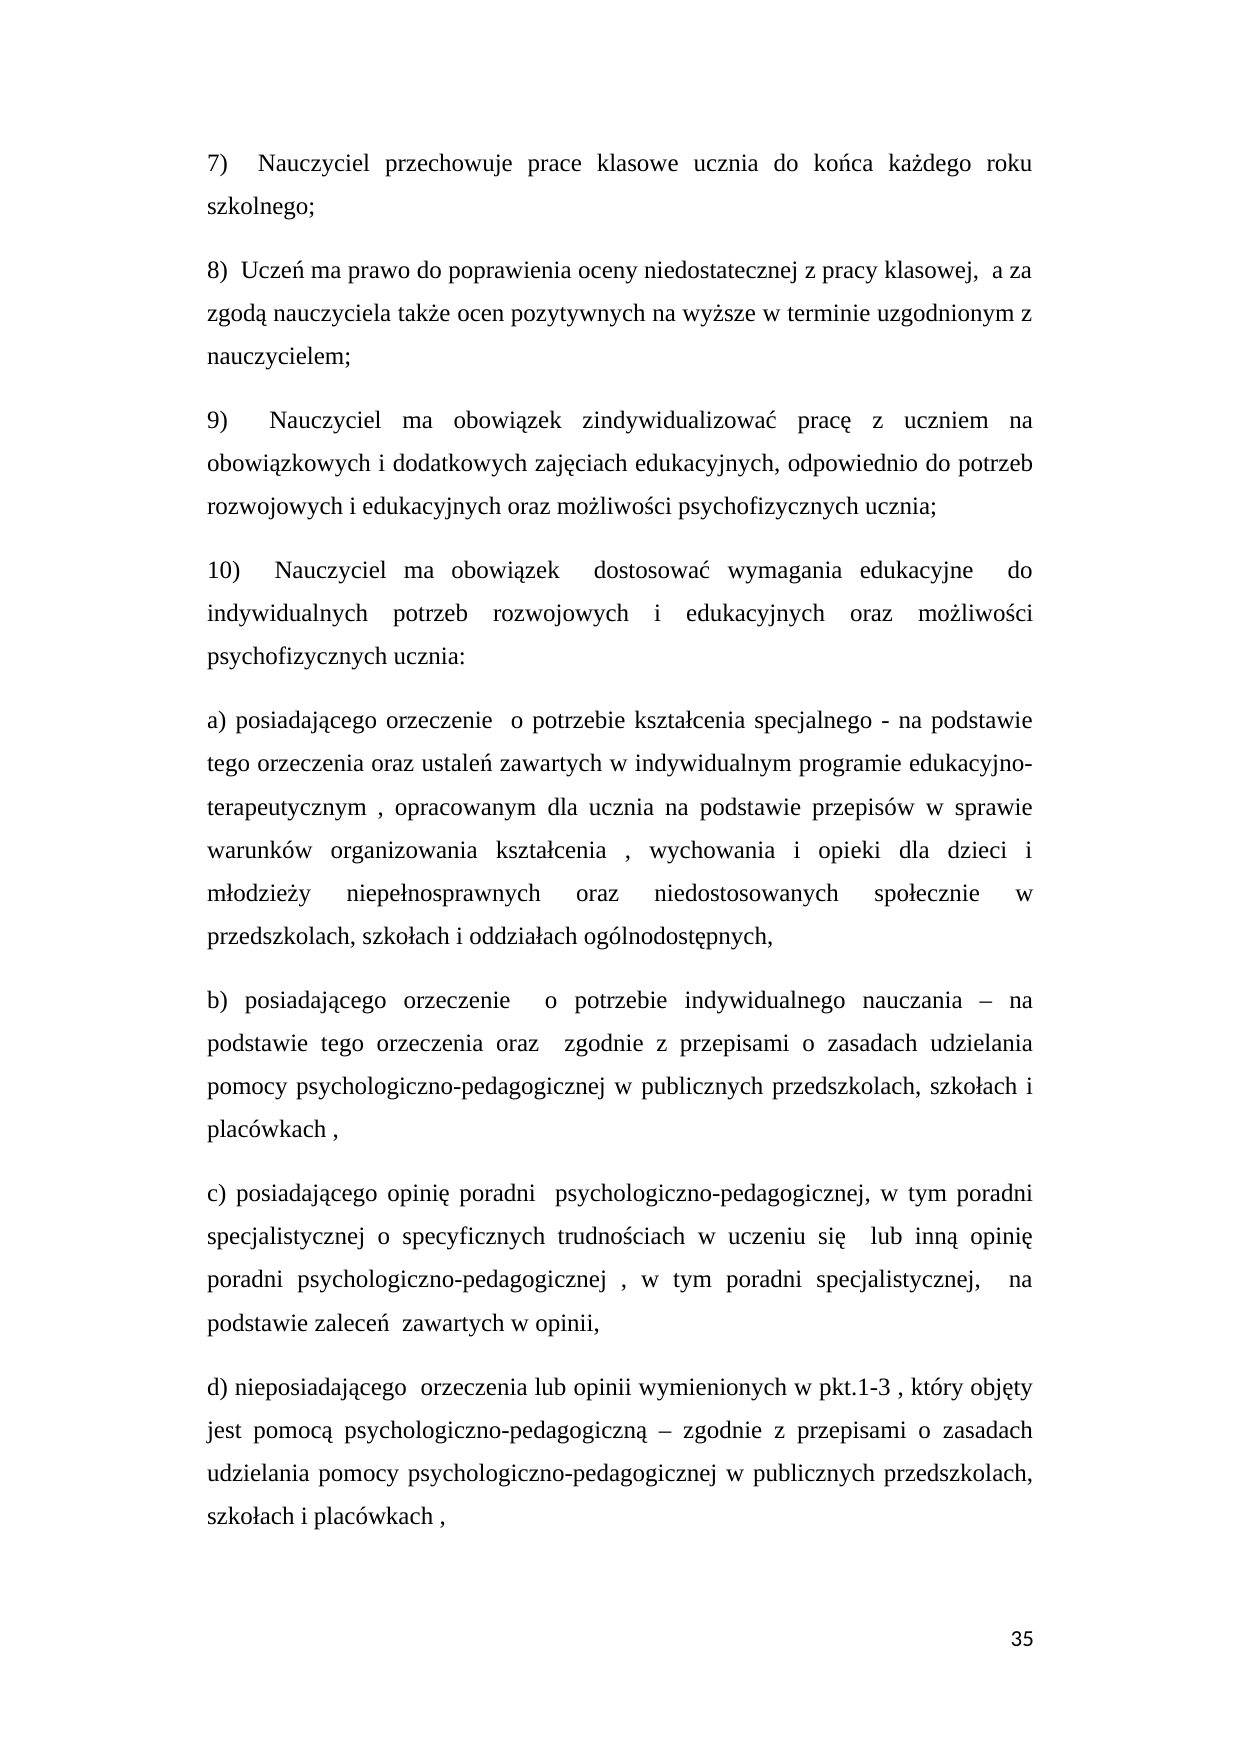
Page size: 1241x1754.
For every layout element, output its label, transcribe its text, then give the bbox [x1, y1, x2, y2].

text 8) Uczeń ma prawo do poprawienia oceny niedostatecznej z pracy klasowej, a za zgodą nauczyciela także ocen pozytywnych na wyższe w terminie uzgodnionym z nauczycielem; [207, 255, 1033, 370]
text a) posiadającego orzeczenie o potrzebie kształcenia specjalnego - na podstawie tego orzeczenia oraz ustaleń zawartych w indywidualnym programie edukacyjno-terapeutycznym , opracowanym dla ucznia na podstawie przepisów w sprawie warunków organizowania kształcenia , wychowania i opieki dla dzieci i młodzieży niepełnosprawnych oraz niedostosowanych społecznie w przedszkolach, szkołach i oddziałach ogólnodostępnych, [207, 705, 1033, 950]
text 7) Nauczyciel przechowuje prace klasowe ucznia do końca każdego roku szkolnego; [207, 148, 1033, 219]
text 9) Nauczyciel ma obowiązek zindywidualizować pracę z uczniem na obowiązkowych i dodatkowych zajęciach edukacyjnych, odpowiednio do potrzeb rozwojowych i edukacyjnych oraz możliwości psychofizycznych ucznia; [207, 405, 1033, 520]
text b) posiadającego orzeczenie o potrzebie indywidualnego nauczania – na podstawie tego orzeczenia oraz zgodnie z przepisami o zasadach udzielania pomocy psychologiczno-pedagogicznej w publicznych przedszkolach, szkołach i placówkach , [207, 985, 1033, 1143]
text d) nieposiadającego orzeczenia lub opinii wymienionych w pkt.1-3 , który objęty jest pomocą psychologiczno-pedagogiczną – zgodnie z przepisami o zasadach udzielania pomocy psychologiczno-pedagogicznej w publicznych przedszkolach, szkołach i placówkach , [207, 1372, 1033, 1530]
text c) posiadającego opinię poradni psychologiczno-pedagogicznej, w tym poradni specjalistycznej o specyficznych trudnościach w uczeniu się lub inną opinię poradni psychologiczno-pedagogicznej , w tym poradni specjalistycznej, na podstawie zaleceń zawartych w opinii, [207, 1178, 1033, 1336]
text 10) Nauczyciel ma obowiązek dostosować wymagania edukacyjne do indywidualnych potrzeb rozwojowych i edukacyjnych oraz możliwości psychofizycznych ucznia: [207, 555, 1033, 670]
